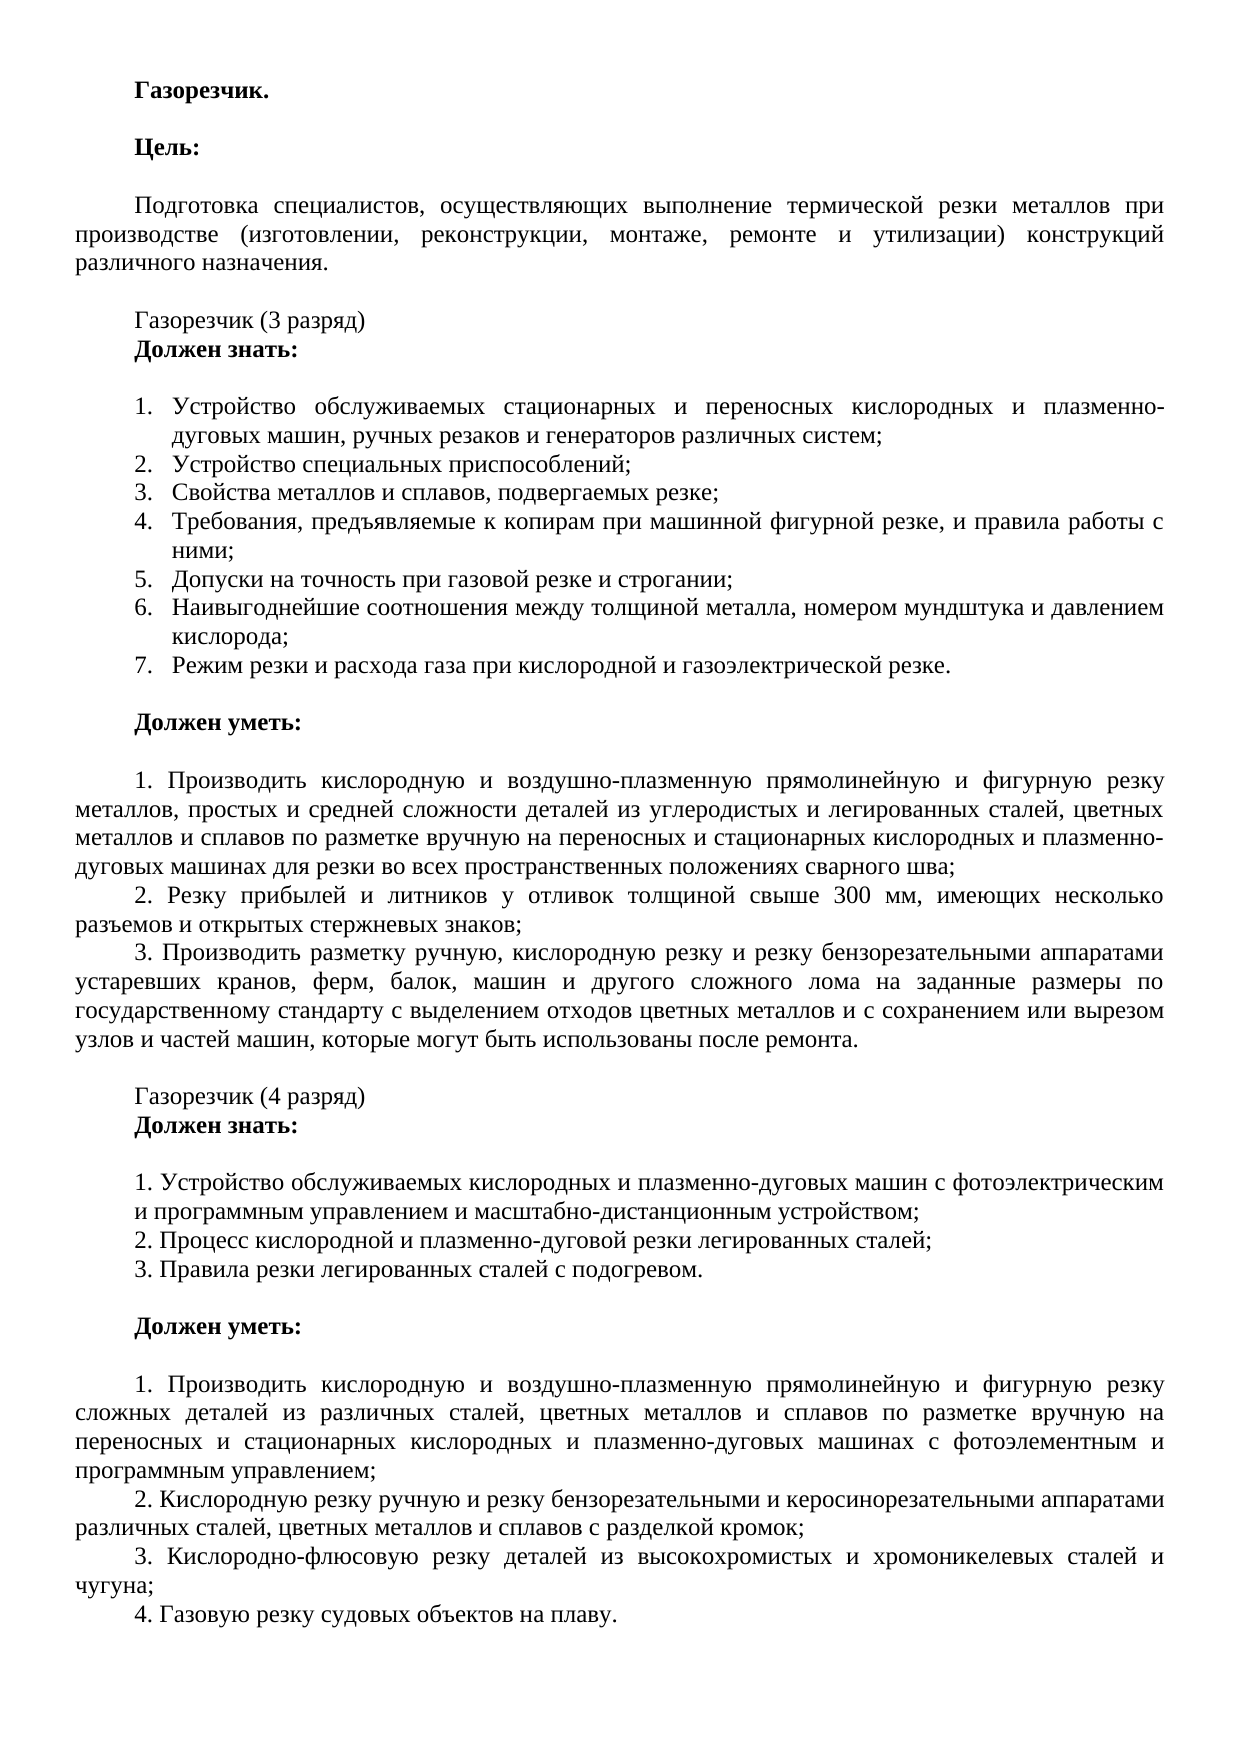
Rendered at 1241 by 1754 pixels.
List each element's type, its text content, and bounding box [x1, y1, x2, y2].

list Допуски на точность при газовой резке и строгании; [134, 564, 1165, 592]
text 3. Кислородно-флюсовую резку деталей из высокохромистых и хромоникелевых сталей и чугуна; [75, 1541, 1165, 1599]
text Должен знать: [75, 1110, 1165, 1139]
text 1. Производить кислородную и воздушно-плазменную прямолинейную и фигурную резку металлов, простых и средней сложности деталей из углеродистых и легированных сталей, цветных металлов и сплавов по разметке вручную на переносных и стационарных кислородных и плазменно-дуговых машинах для резки во всех пространственных положениях сварного шва; [75, 765, 1165, 880]
text 3. Правила резки легированных сталей с подогревом. [134, 1254, 1165, 1282]
text 1. Производить кислородную и воздушно-плазменную прямолинейную и фигурную резку сложных деталей из различных сталей, цветных металлов и сплавов по разметке вручную на переносных и стационарных кислородных и плазменно-дуговых машинах с фотоэлементным и программным управлением; [75, 1369, 1165, 1484]
text Газорезчик (4 разряд) [75, 1081, 1165, 1110]
list Устройство специальных приспособлений; [134, 449, 1165, 477]
list Устройство обслуживаемых стационарных и переносных кислородных и плазменно-дуговых машин, ручных резаков и генераторов различных систем; [134, 391, 1165, 449]
text Должен уметь: [75, 707, 1165, 736]
text 1. Устройство обслуживаемых кислородных и плазменно-дуговых машин с фотоэлектрическим и программным управлением и масштабно-дистанционным устройством; [134, 1167, 1165, 1225]
text Подготовка специалистов, осуществляющих выполнение термической резки металлов при производстве (изготовлении, реконструкции, монтаже, ремонте и утилизации) конструкций различного назначения. [75, 190, 1165, 276]
list Требования, предъявляемые к копирам при машинной фигурной резке, и правила работы с ними; [134, 506, 1165, 564]
text 2. Кислородную резку ручную и резку бензорезательными и керосинорезательными аппаратами различных сталей, цветных металлов и сплавов с разделкой кромок; [75, 1484, 1165, 1541]
text Газорезчик (3 разряд) [75, 305, 1165, 334]
list Режим резки и расхода газа при кислородной и газоэлектрической резке. [134, 650, 1165, 679]
text 3. Производить разметку ручную, кислородную резку и резку бензорезательными аппаратами устаревших кранов, ферм, балок, машин и другого сложного лома на заданные размеры по государственному стандарту с выделением отходов цветных металлов и с сохранением или вырезом узлов и частей машин, которые могут быть использованы после ремонта. [75, 937, 1165, 1052]
text Цель: [75, 132, 1165, 161]
text Должен уметь: [75, 1311, 1165, 1340]
list Свойства металлов и сплавов, подвергаемых резке; [134, 477, 1165, 506]
text 2. Резку прибылей и литников у отливок толщиной свыше 300 мм, имеющих несколько разъемов и открытых стержневых знаков; [75, 880, 1165, 937]
text Должен знать: [75, 334, 1165, 362]
text Газорезчик. [75, 75, 1165, 104]
text 2. Процесс кислородной и плазменно-дуговой резки легированных сталей; [134, 1225, 1165, 1254]
text 4. Газовую резку судовых объектов на плаву. [75, 1599, 1165, 1627]
list Наивыгоднейшие соотношения между толщиной металла, номером мундштука и давлением кислорода; [134, 592, 1165, 650]
